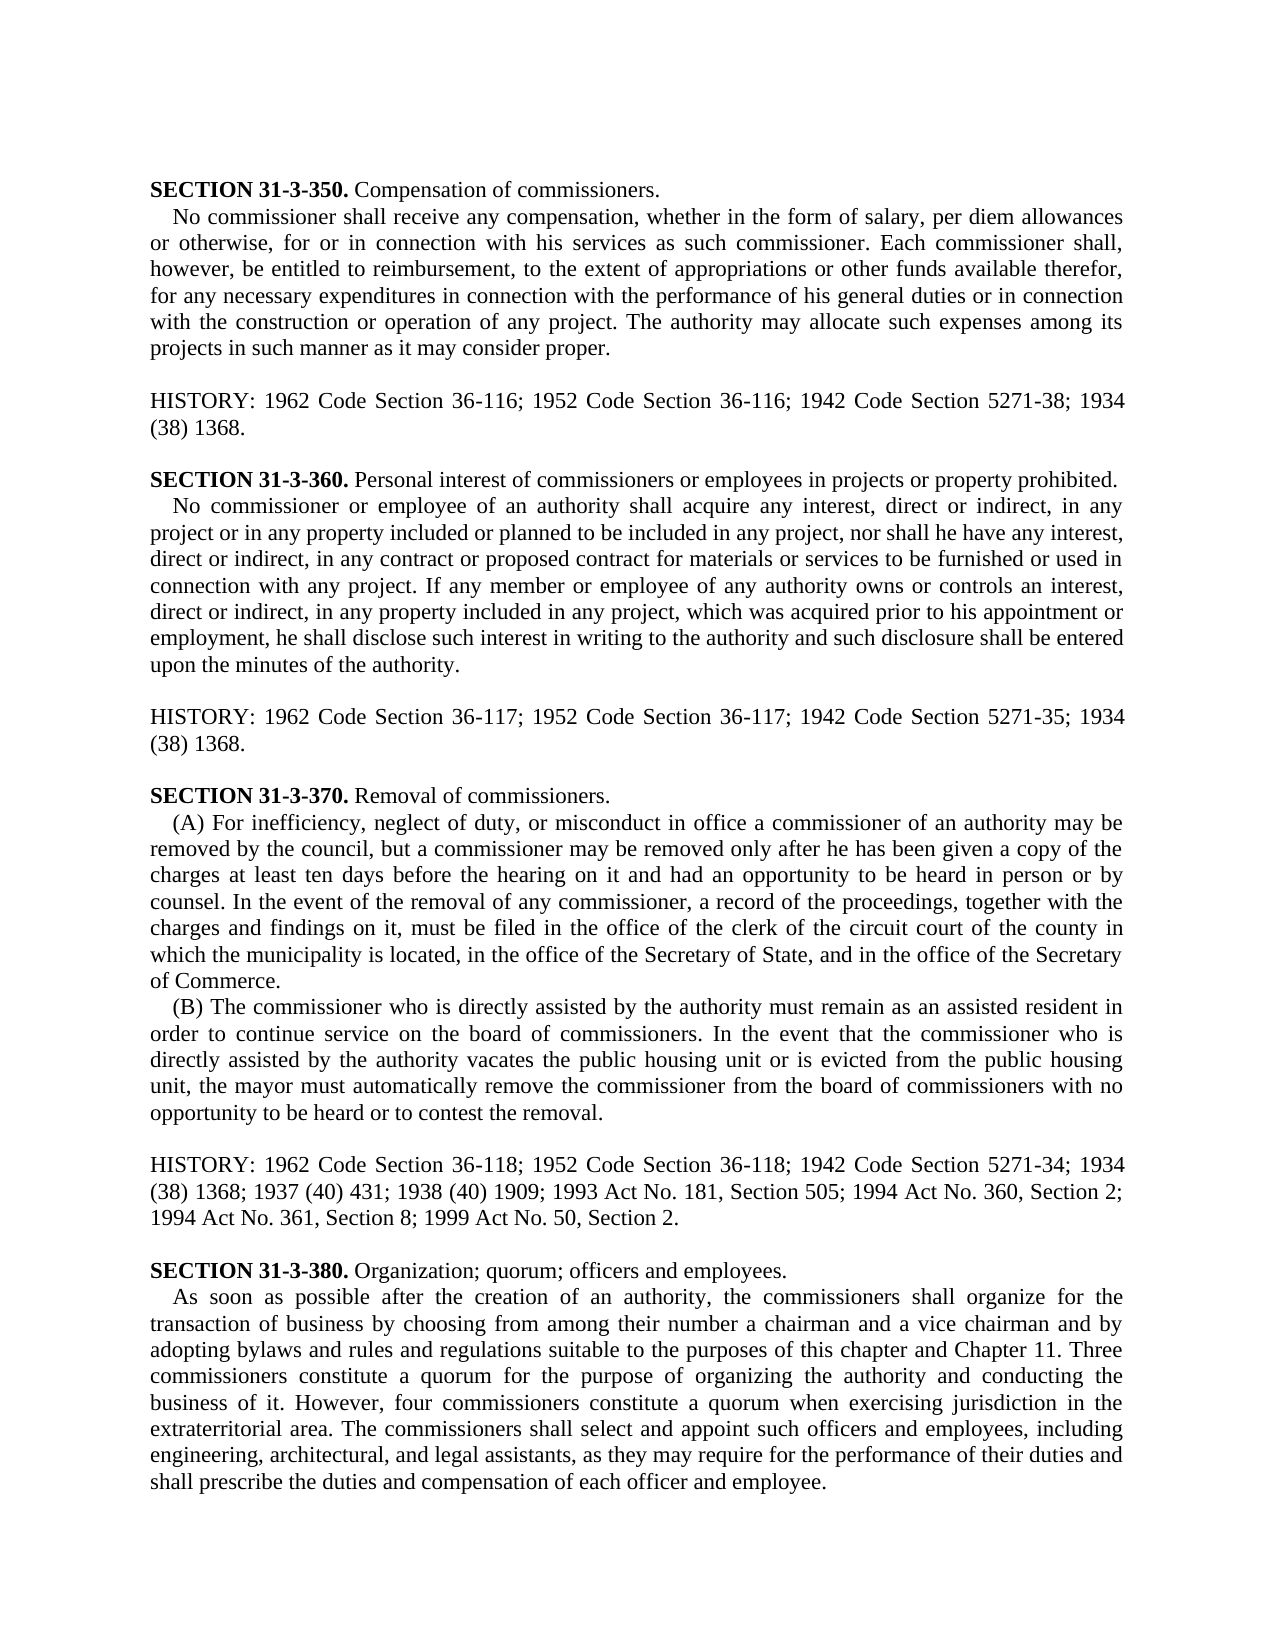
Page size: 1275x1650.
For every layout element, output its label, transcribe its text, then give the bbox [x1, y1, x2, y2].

text SECTION 31-3-350. Compensation of commissioners. [150, 176, 1125, 203]
text (B) The commissioner who is directly assisted by the authority must remain as an assisted resident in order to continue service on the board of commissioners. In the event that the commissioner who is directly assisted by the authority vacates the public housing unit or is evicted from the public housing unit, the mayor must automatically remove the commissioner from the board of commissioners with no opportunity to be heard or to contest the removal. [150, 993, 1125, 1125]
text HISTORY: 1962 Code Section 36-118; 1952 Code Section 36-118; 1942 Code Section 5271-34; 1934 (38) 1368; 1937 (40) 431; 1938 (40) 1909; 1993 Act No. 181, Section 505; 1994 Act No. 360, Section 2; 1994 Act No. 361, Section 8; 1999 Act No. 50, Section 2. [150, 1151, 1125, 1231]
text HISTORY: 1962 Code Section 36-117; 1952 Code Section 36-117; 1942 Code Section 5271-35; 1934 (38) 1368. [150, 703, 1125, 756]
text SECTION 31-3-380. Organization; quorum; officers and employees. [150, 1257, 1125, 1283]
text (A) For inefficiency, neglect of duty, or misconduct in office a commissioner of an authority may be removed by the council, but a commissioner may be removed only after he has been given a copy of the charges at least ten days before the hearing on it and had an opportunity to be heard in person or by counsel. In the event of the removal of any commissioner, a record of the proceedings, together with the charges and findings on it, must be filed in the office of the clerk of the circuit court of the county in which the municipality is located, in the office of the Secretary of State, and in the office of the Secretary of Commerce. [150, 809, 1125, 993]
text As soon as possible after the creation of an authority, the commissioners shall organize for the transaction of business by choosing from among their number a chairman and a vice chairman and by adopting bylaws and rules and regulations suitable to the purposes of this chapter and Chapter 11. Three commissioners constitute a quorum for the purpose of organizing the authority and conducting the business of it. However, four commissioners constitute a quorum when exercising jurisdiction in the extraterritorial area. The commissioners shall select and appoint such officers and employees, including engineering, architectural, and legal assistants, as they may require for the performance of their duties and shall prescribe the duties and compensation of each officer and employee. [150, 1283, 1125, 1494]
text No commissioner or employee of an authority shall acquire any interest, direct or indirect, in any project or in any property included or planned to be included in any project, nor shall he have any interest, direct or indirect, in any contract or proposed contract for materials or services to be furnished or used in connection with any project. If any member or employee of any authority owns or controls an interest, direct or indirect, in any property included in any project, which was acquired prior to his appointment or employment, he shall disclose such interest in writing to the authority and such disclosure shall be entered upon the minutes of the authority. [150, 493, 1125, 677]
text SECTION 31-3-370. Removal of commissioners. [150, 782, 1125, 809]
text HISTORY: 1962 Code Section 36-116; 1952 Code Section 36-116; 1942 Code Section 5271-38; 1934 (38) 1368. [150, 387, 1125, 440]
text SECTION 31-3-360. Personal interest of commissioners or employees in projects or property prohibited. [150, 466, 1125, 493]
text No commissioner shall receive any compensation, whether in the form of salary, per diem allowances or otherwise, for or in connection with his services as such commissioner. Each commissioner shall, however, be entitled to reimbursement, to the extent of appropriations or other funds available therefor, for any necessary expenditures in connection with the performance of his general duties or in connection with the construction or operation of any project. The authority may allocate such expenses among its projects in such manner as it may consider proper. [150, 203, 1125, 361]
